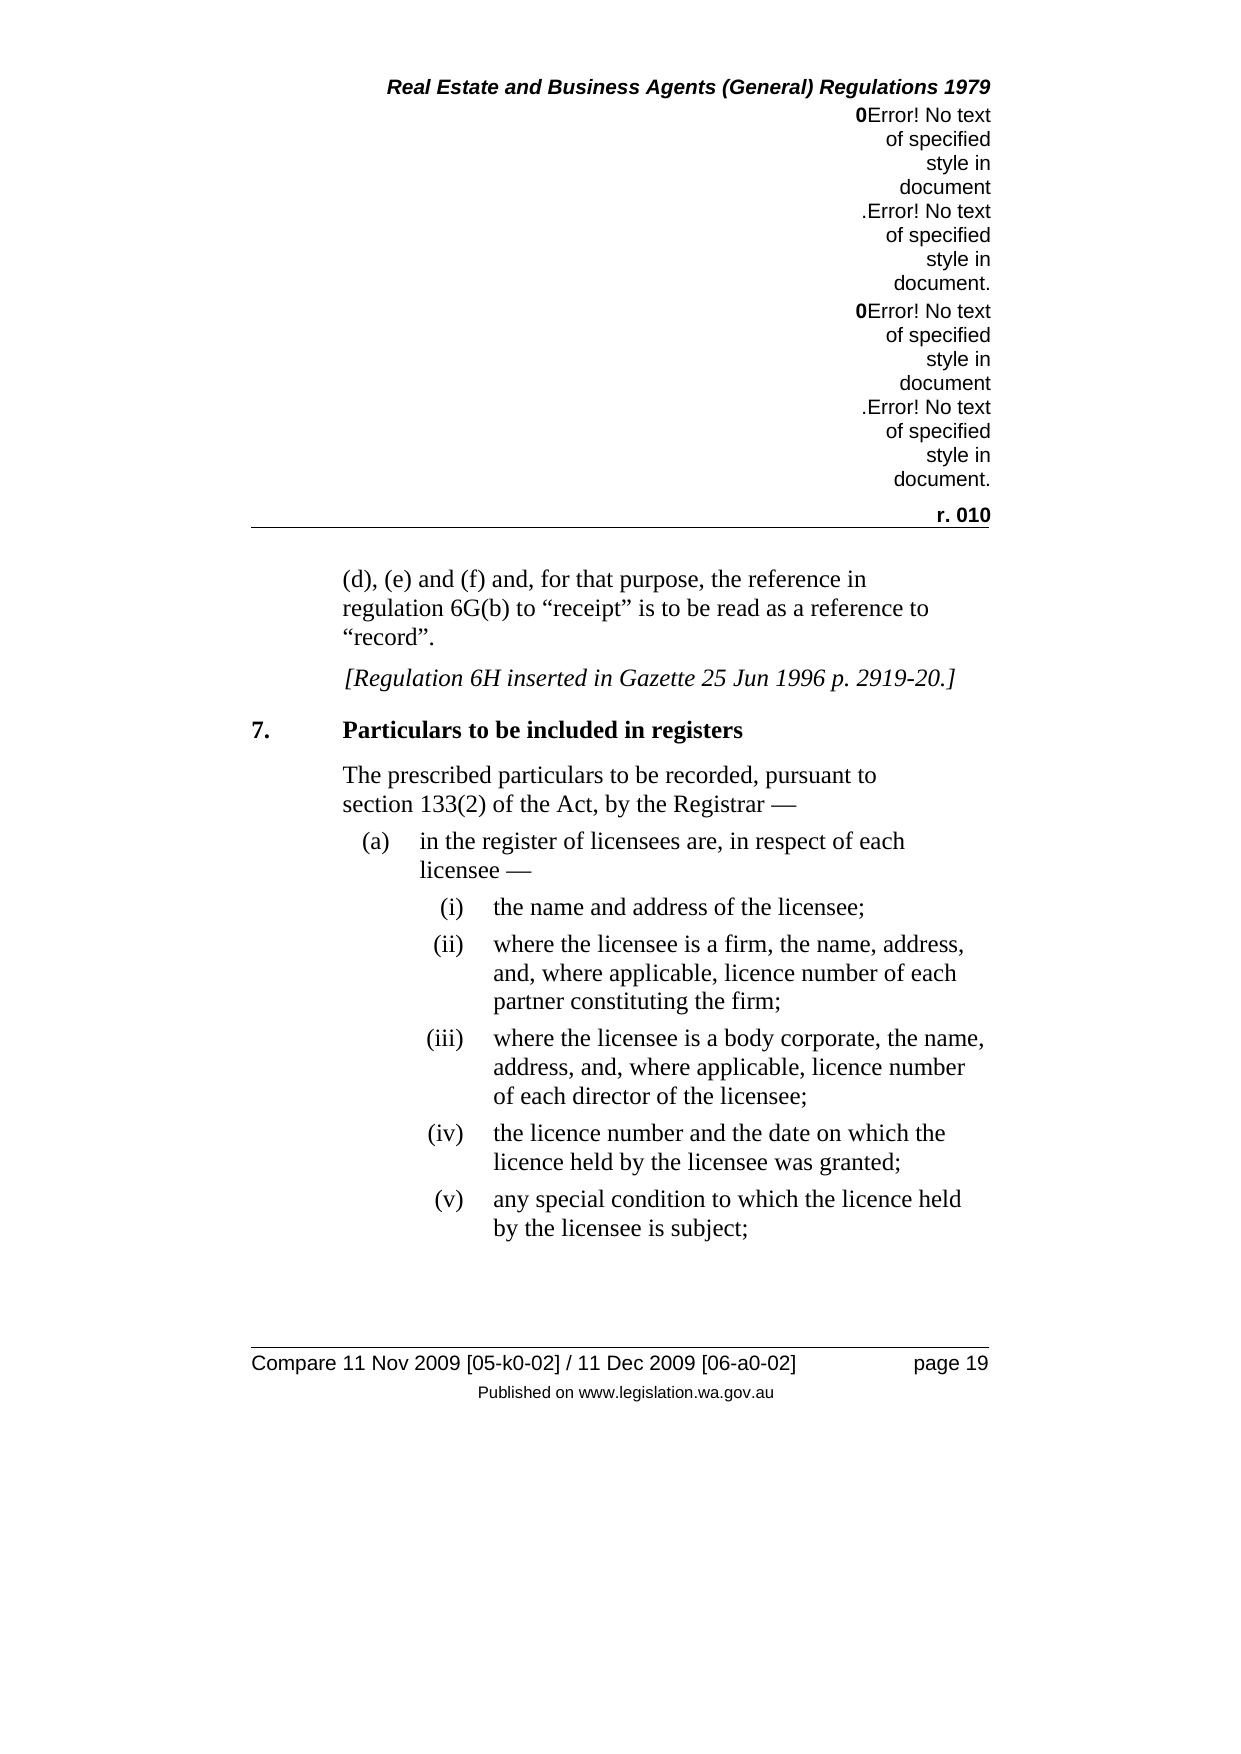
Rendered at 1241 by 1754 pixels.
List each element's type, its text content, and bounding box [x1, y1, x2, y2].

text [Regulation 6H inserted in Gazette 25 Jun 1996 p. 2919-20.] [251, 663, 989, 692]
text (i) the name and address of the licensee; [251, 892, 989, 921]
text (v) any special condition to which the licence held by the licensee is subject; [251, 1184, 989, 1241]
subtitle 7. Particulars to be included in registers [251, 715, 989, 743]
text (ii) where the licensee is a firm, the name, address, and, where applicable, licence number of each partner constituting the firm; [251, 929, 989, 1015]
text (iv) the licence number and the date on which the licence held by the licensee was granted; [251, 1118, 989, 1176]
text (a) in the register of licensees are, in respect of each licensee — [251, 826, 989, 883]
text (3) Where money has been received by electronic transfer, a record shall contain the information specified in regulation 6G(b), (c), (d), (e) and (f) and, for that purpose, the reference in regulation 6G(b) to “receipt” is to be read as a reference to “record”. [251, 564, 989, 651]
text (iii) where the licensee is a body corporate, the name, address, and, where applicable, licence number of each director of the licensee; [251, 1023, 989, 1110]
text The prescribed particulars to be recorded, pursuant to section 133(2) of the Act, by the Registrar — [251, 760, 989, 818]
